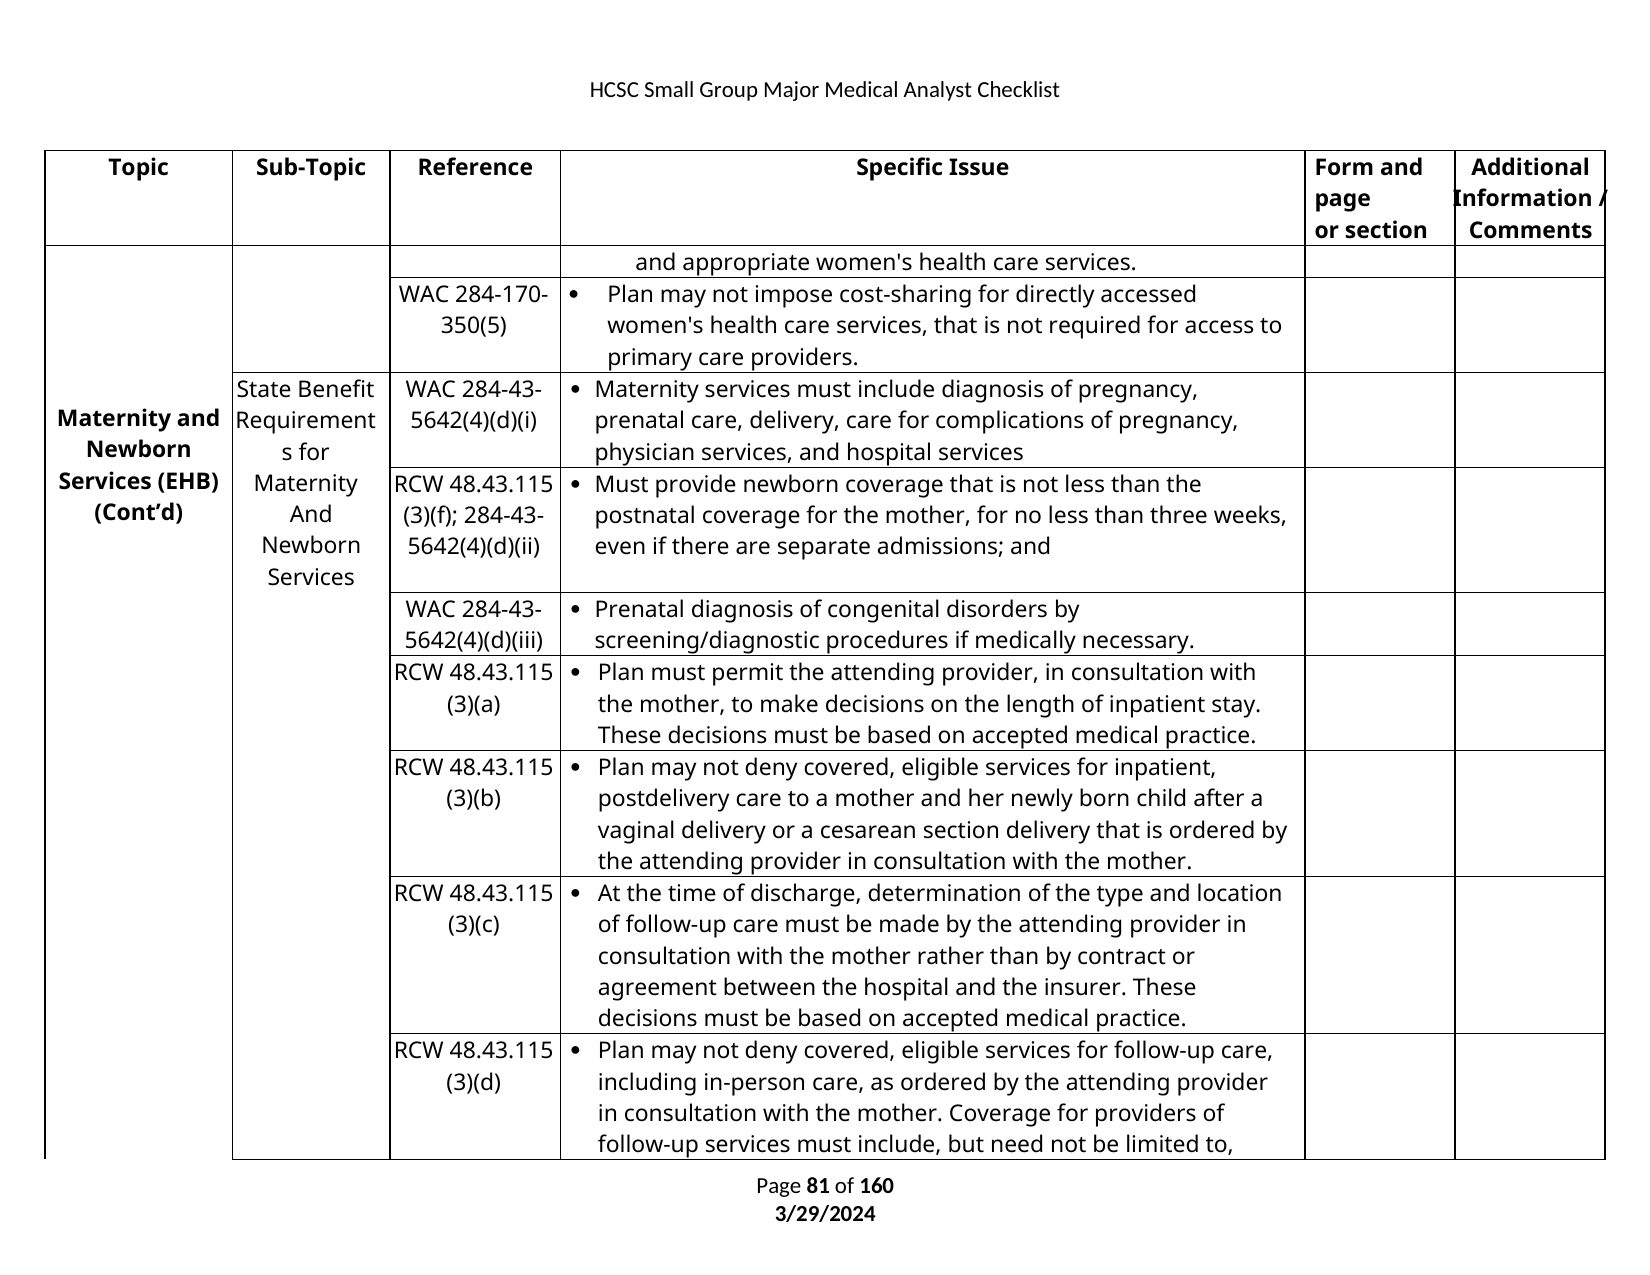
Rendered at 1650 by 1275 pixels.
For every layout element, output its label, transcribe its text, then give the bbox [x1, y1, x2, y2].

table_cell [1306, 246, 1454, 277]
table_header Additional Information / Comments [1456, 151, 1604, 245]
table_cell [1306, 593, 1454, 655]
table_header Form and page or section [1306, 151, 1454, 245]
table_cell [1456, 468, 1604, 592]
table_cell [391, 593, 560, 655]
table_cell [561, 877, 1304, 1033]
table_header Reference [391, 151, 560, 245]
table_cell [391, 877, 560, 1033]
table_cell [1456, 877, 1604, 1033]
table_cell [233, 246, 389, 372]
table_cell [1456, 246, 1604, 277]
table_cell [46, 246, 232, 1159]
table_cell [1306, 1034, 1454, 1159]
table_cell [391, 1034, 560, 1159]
table_header Topic [46, 151, 232, 245]
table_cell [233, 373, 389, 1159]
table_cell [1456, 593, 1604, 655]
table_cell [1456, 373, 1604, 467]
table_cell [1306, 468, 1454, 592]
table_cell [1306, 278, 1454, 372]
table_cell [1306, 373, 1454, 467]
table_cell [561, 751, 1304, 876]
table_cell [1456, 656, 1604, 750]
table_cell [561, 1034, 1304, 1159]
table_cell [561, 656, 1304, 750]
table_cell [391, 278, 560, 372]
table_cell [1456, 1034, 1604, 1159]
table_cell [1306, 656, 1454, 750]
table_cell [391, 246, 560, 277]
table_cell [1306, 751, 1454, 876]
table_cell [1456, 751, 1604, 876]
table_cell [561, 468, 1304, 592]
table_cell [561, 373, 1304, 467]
table_header Sub-Topic [233, 151, 389, 245]
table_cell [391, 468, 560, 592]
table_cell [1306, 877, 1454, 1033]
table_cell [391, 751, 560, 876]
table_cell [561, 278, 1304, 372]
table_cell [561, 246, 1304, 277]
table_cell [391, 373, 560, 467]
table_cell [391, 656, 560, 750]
table_header Specific Issue [561, 151, 1304, 245]
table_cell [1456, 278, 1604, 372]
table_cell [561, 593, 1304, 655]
